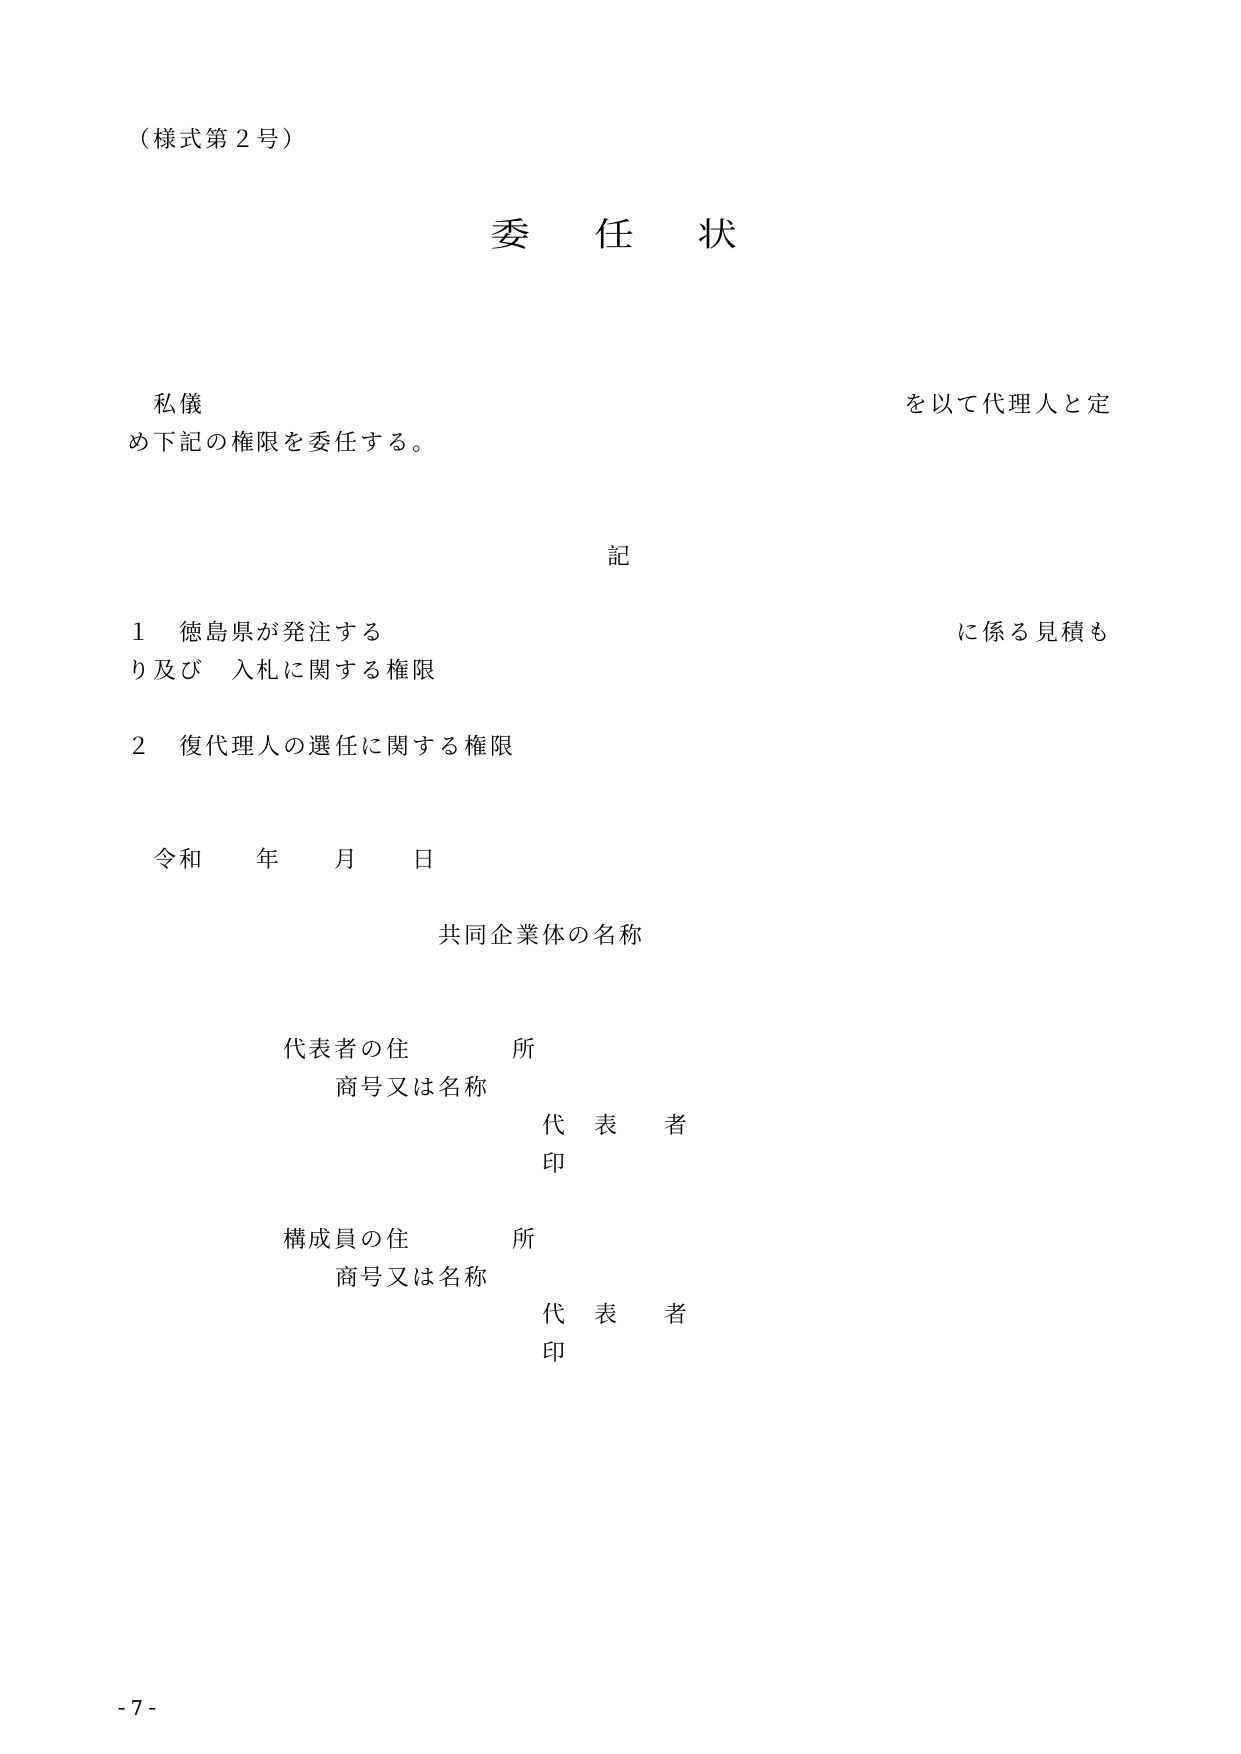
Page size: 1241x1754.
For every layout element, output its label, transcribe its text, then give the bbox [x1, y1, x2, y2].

text 代表者 印 [522, 1104, 1113, 1180]
text 代表者の住所 [127, 1029, 1113, 1067]
text 令和 年 月 日 [127, 839, 1113, 877]
text 代表者 印 [522, 1294, 1113, 1370]
text （様式第２号） [127, 119, 1113, 157]
text 商号又は名称 [127, 1256, 1113, 1294]
text １ 徳島県が発注する に係る見積もり及び 入札に関する権限 [127, 612, 1113, 687]
text 記 [127, 536, 1113, 574]
text ２ 復代理人の選任に関する権限 [127, 725, 1113, 763]
text 共同企業体の名称 [127, 915, 1113, 953]
text 私儀 を以て代理人と定め下記の権限を委任する。 [127, 384, 1113, 460]
text 構成員の住所 [127, 1218, 1113, 1256]
text 商号又は名称 [127, 1067, 1113, 1104]
text 委 任 状 [127, 194, 1113, 270]
